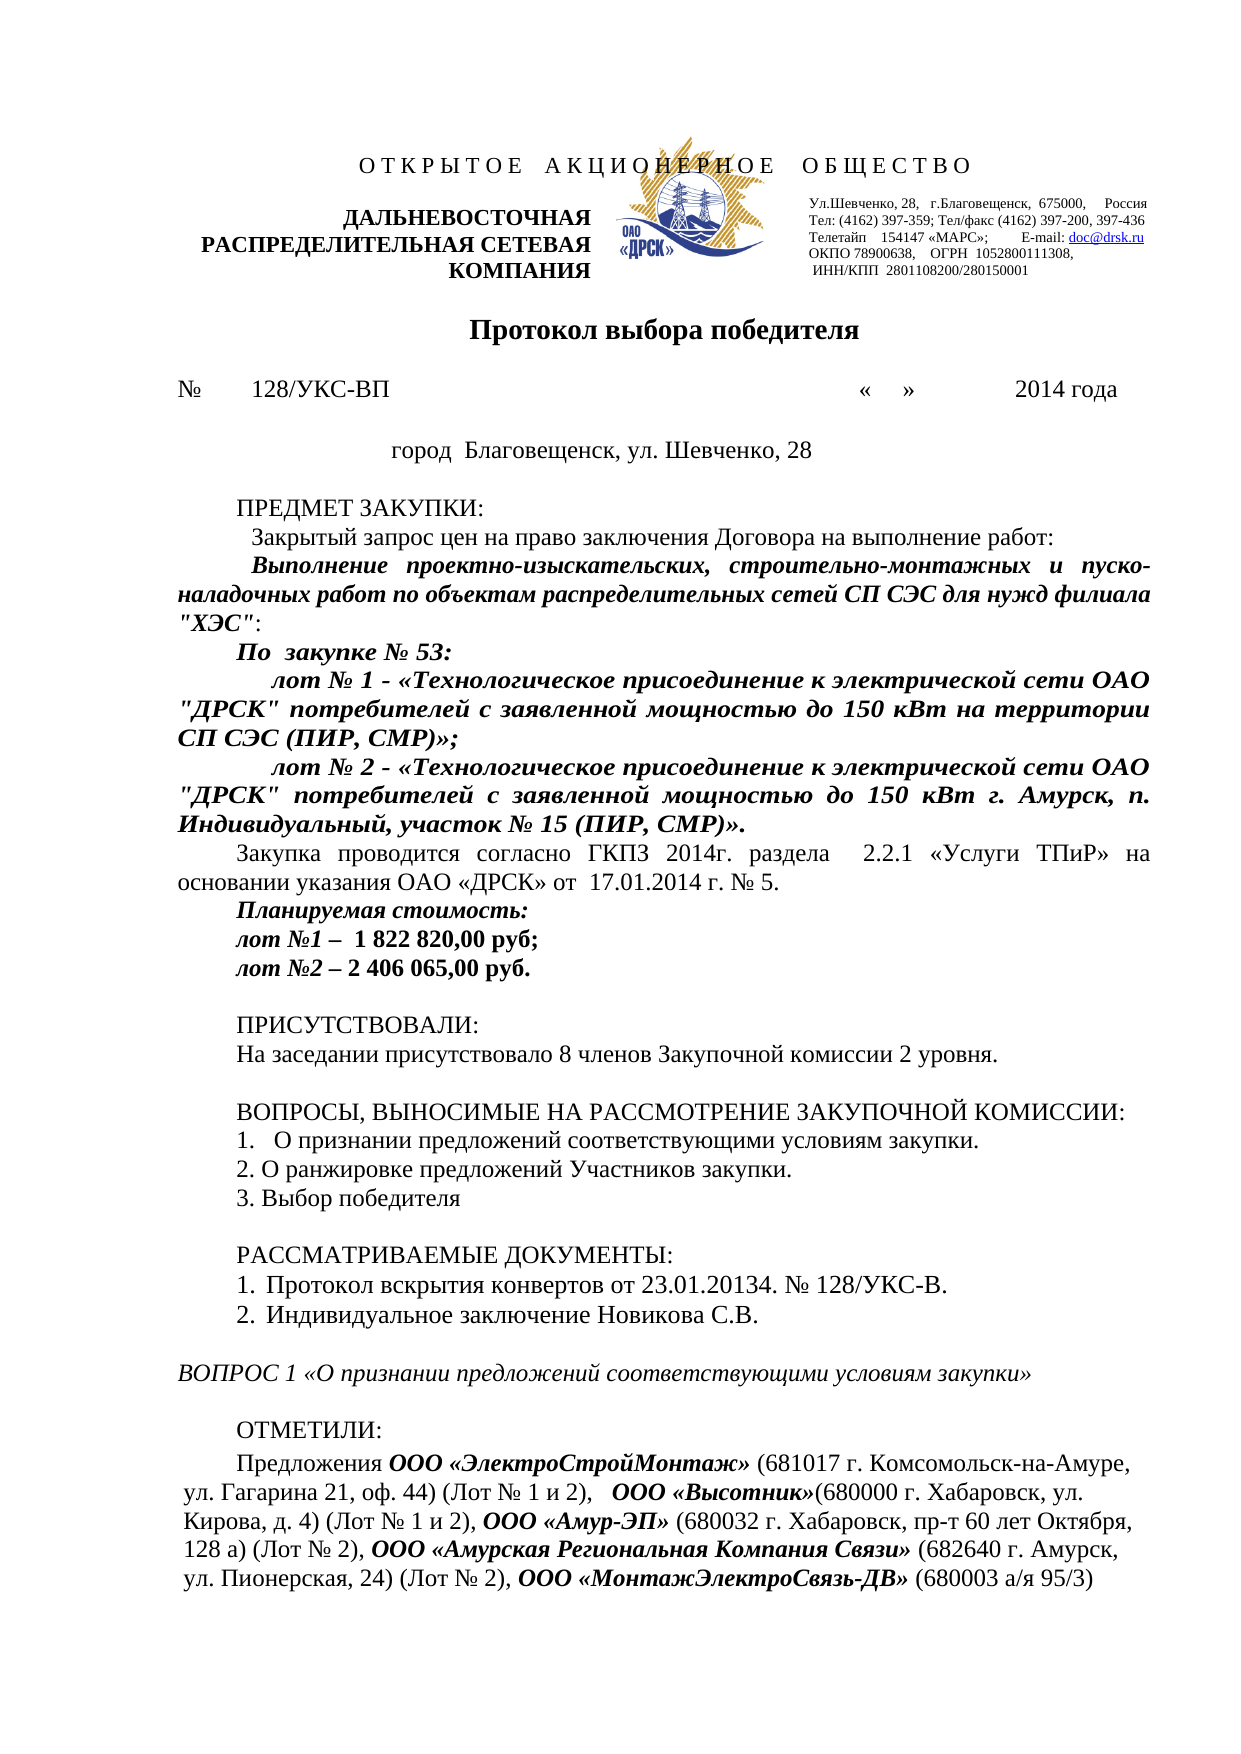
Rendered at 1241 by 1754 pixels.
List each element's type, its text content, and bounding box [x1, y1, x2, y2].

text По закупке № 53: [236, 637, 1152, 665]
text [183, 1448, 1146, 1592]
text ОТМЕТИЛИ: [177, 1415, 1152, 1444]
text ВОПРОСЫ, ВЫНОСИМЫЕ НА РАССМОТРЕНИЕ ЗАКУПОЧНОЙ КОМИССИИ: [177, 1097, 1152, 1125]
table_header ДАЛЬНЕВОСТОЧНАЯ РАСПРЕДЕЛИТЕЛЬНАЯ СЕТЕВАЯ КОМПАНИЯ [166, 178, 602, 283]
table_header № 128/УКС-ВП [166, 375, 709, 435]
table_header [602, 178, 738, 283]
text лот № 1 - «Технологическое присоединение к электрической сети ОАО "ДРСК" потребителей с заявленной мощностью до 150 кВт на территории СП СЭС (ПИР, СМР)»; [177, 665, 1152, 752]
text ПРЕДМЕТ ЗАКУПКИ: [177, 493, 1152, 522]
text На заседании присутствовало 8 членов Закупочной комиссии 2 уровня. [177, 1039, 1152, 1068]
text 3. Выбор победителя [177, 1183, 1152, 1212]
list Индивидуальное заключение Новикова С.В. [236, 1299, 1152, 1329]
text Закрытый запрос цен на право заключения Договора на выполнение работ: [177, 522, 1152, 550]
table_header Ул.Шевченко, 28, г.Благовещенск, 675000, Россия Тел: (4162) 397-359; Тел/факс (4162) 397-200, 397-436 Телетайп 154147 «МАРС»; E-mail: doc@drsk.ru ОКПО 78900638, ОГРН 1052800111308, ИНН/КПП 2801108200/280150001 [738, 178, 1181, 283]
text РАССМАТРИВАЕМЫЕ ДОКУМЕНТЫ: [177, 1240, 1152, 1269]
list Протокол выбора победителя [177, 312, 1152, 346]
text 2. О ранжировке предложений Участников закупки. [177, 1154, 1152, 1183]
list О признании предложений соответствующими условиям закупки. [236, 1125, 1152, 1154]
text лот № 2 - «Технологическое присоединение к электрической сети ОАО "ДРСК" потребителей с заявленной мощностью до 150 кВт г. Амурск, п. Индивидуальный, участок № 15 (ПИР, СМР)». [177, 752, 1152, 838]
text О Т К Р Ы Т О Е А К Ц И О Н Е Р Н О Е О Б Щ Е С Т В О [177, 118, 1152, 178]
table_header « » 2014 года [709, 375, 1240, 435]
text лот №2 – 2 406 065,00 руб. [177, 953, 1152, 982]
text Закупка проводится согласно ГКПЗ 2014г. раздела 2.2.1 «Услуги ТПиР» на основании указания ОАО «ДРСК» от 17.01.2014 г. № 5. [177, 838, 1152, 895]
text Планируемая стоимость: [177, 895, 1152, 924]
text Выполнение проектно-изыскательских, строительно-монтажных и пуско-наладочных работ по объектам распределительных сетей СП СЭС для нужд филиала "ХЭС": [177, 550, 1152, 637]
text город Благовещенск, ул. Шевченко, 28 [177, 435, 1026, 464]
text ПРИСУТСТВОВАЛИ: [177, 1010, 1152, 1039]
list Протокол вскрытия конвертов от 23.01.20134. № 128/УКС-В. [236, 1269, 1152, 1299]
text ВОПРОС 1 «О признании предложений соответствующими условиям закупки» [177, 1358, 1152, 1387]
text лот №1 – 1 822 820,00 руб; [177, 924, 1152, 953]
